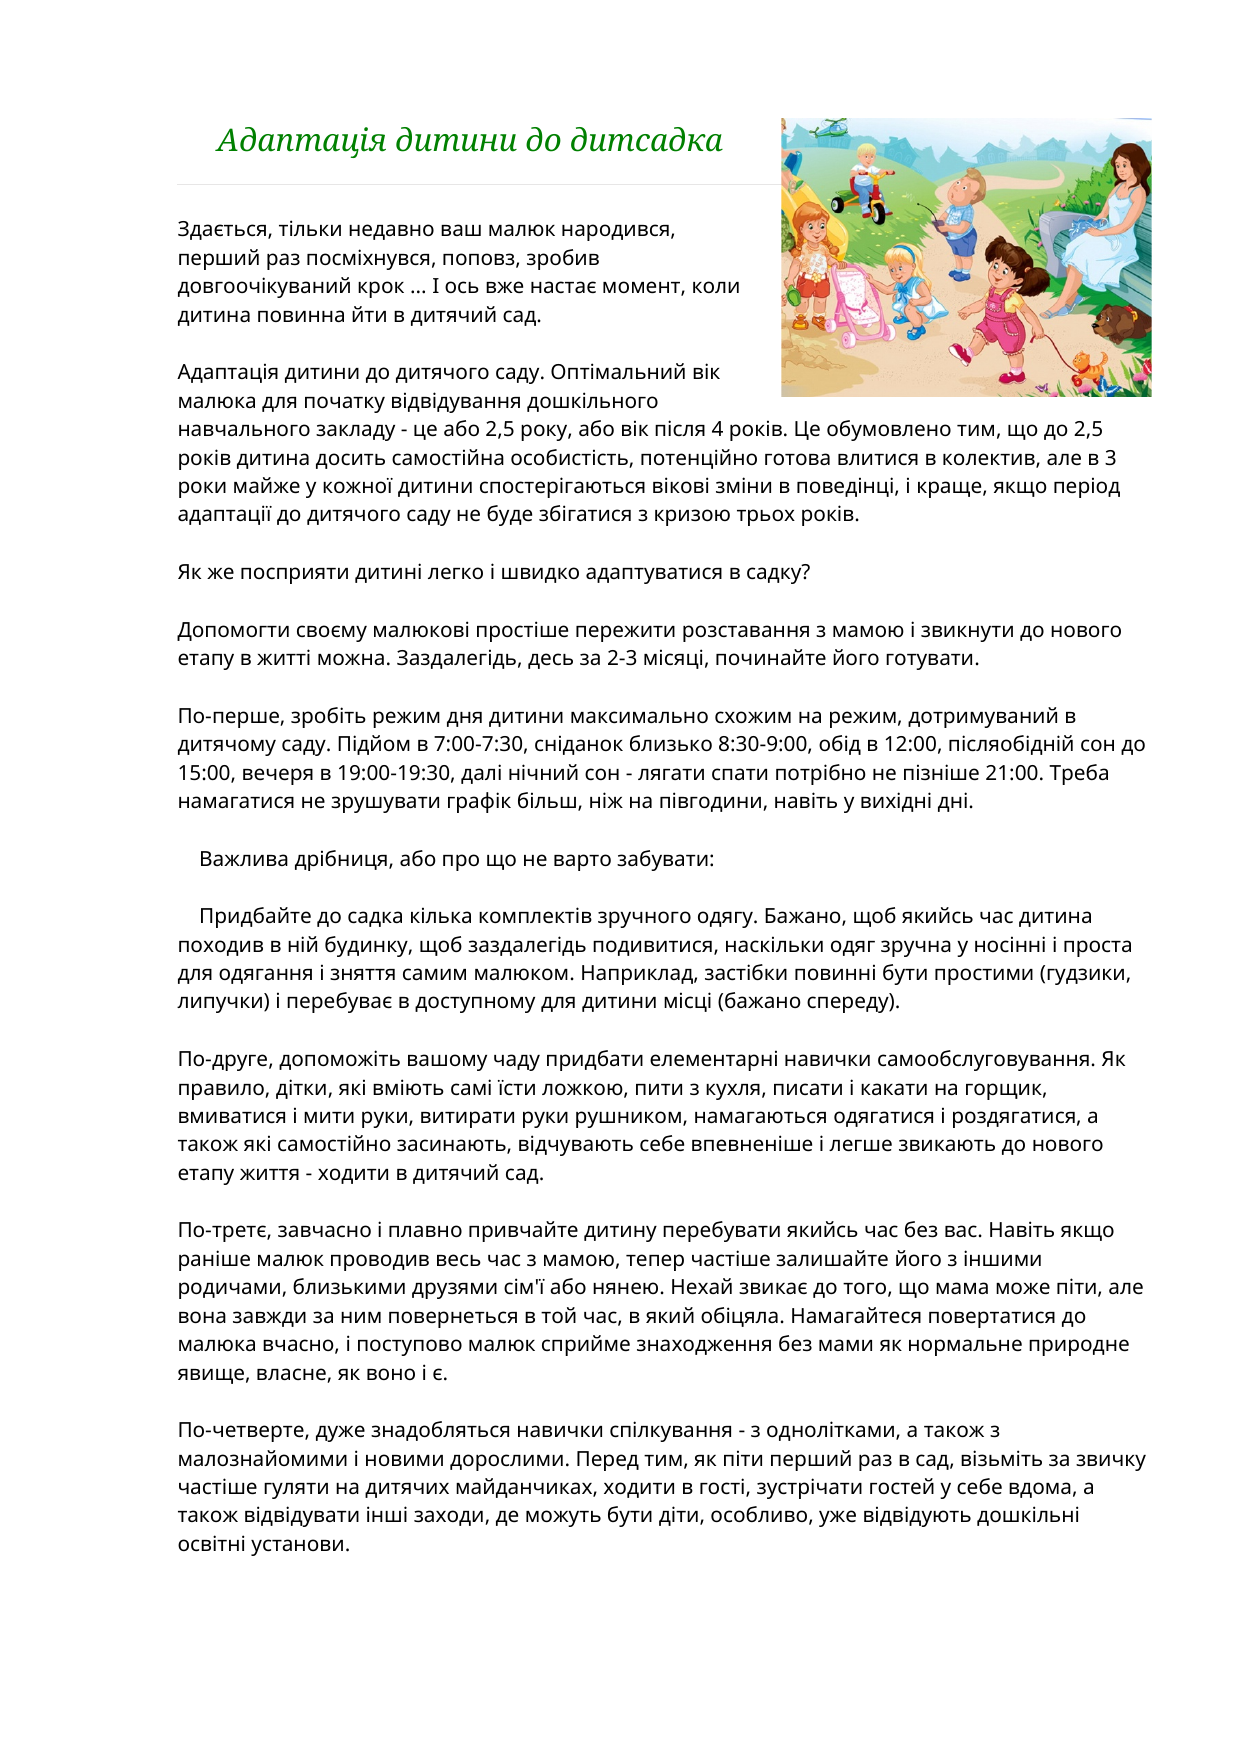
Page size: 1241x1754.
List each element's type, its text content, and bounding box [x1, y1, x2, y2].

text Адаптація дитини до дитсадка [177, 118, 781, 184]
text Адаптація дитини до дитячого саду. Оптімальний вік малюка для початку відвідування дошкільного навчального закладу - це або 2,5 року, або вік після 4 років. Це обумовлено тим, що до 2,5 років дитина досить самостійна особистість, потенційно готова влитися в колектив, але в 3 роки майже у кожної дитини спостерігаються вікові зміни в поведінці, і краще, якщо період адаптації до дитячого саду не буде збігатися з кризою трьох років. [177, 357, 1152, 528]
text По-перше, зробіть режим дня дитини максимально схожим на режим, дотримуваний в дитячому саду. Підйом в 7:00-7:30, сніданок близько 8:30-9:00, обід в 12:00, післяобідній сон до 15:00, вечеря в 19:00-19:30, далі нічний сон - лягати спати потрібно не пізніше 21:00. Треба намагатися не зрушувати графік більш, ніж на півгодини, навіть у вихідні дні. [177, 701, 1152, 814]
picture [781, 118, 1152, 397]
text Важлива дрібниця, або про що не варто забувати: [177, 844, 1152, 872]
text Як же посприяти дитині легко і швидко адаптуватися в садку? [177, 557, 1152, 586]
text По-третє, завчасно і плавно привчайте дитину перебувати якийсь час без вас. Навіть якщо раніше малюк проводив весь час з мамою, тепер частіше залишайте його з іншими родичами, близькими друзями сім'ї або нянею. Нехай звикає до того, що мама може піти, але вона завжди за ним повернеться в той час, в який обіцяла. Намагайтеся повертатися до малюка вчасно, і поступово малюк сприйме знаходження без мами як нормальне природне явище, власне, як воно і є. [177, 1216, 1152, 1386]
text Здається, тільки недавно ваш малюк народився, перший раз посміхнувся, поповз, зробив довгоочікуваний крок ... І ось вже настає момент, коли дитина повинна йти в дитячий сад. [177, 214, 781, 328]
text По-четверте, дуже знадобляться навички спілкування - з однолітками, а також з малознайомими і новими дорослими. Перед тим, як піти перший раз в сад, візьміть за звичку частіше гуляти на дитячих майданчиках, ходити в гості, зустрічати гостей у себе вдома, а також відвідувати інші заходи, де можуть бути діти, особливо, уже відвідують дошкільні освітні установи. [177, 1415, 1152, 1557]
text Придбайте до садка кілька комплектів зручного одягу. Бажано, щоб якийсь час дитина походив в ній будинку, щоб заздалегідь подивитися, наскільки одяг зручна у носінні і проста для одягання і зняття самим малюком. Наприклад, застібки повинні бути простими (гудзики, липучки) і перебуває в доступному для дитини місці (бажано спереду). [177, 901, 1152, 1015]
text Допомогти своєму малюкові простіше пережити розставання з мамою і звикнути до нового етапу в житті можна. Заздалегідь, десь за 2-3 місяці, починайте його готувати. [177, 615, 1152, 672]
text По-друге, допоможіть вашому чаду придбати елементарні навички самообслуговування. Як правило, дітки, які вміють самі їсти ложкою, пити з кухля, писати і какати на горщик, вмиватися і мити руки, витирати руки рушником, намагаються одягатися і роздягатися, а також які самостійно засинають, відчувають себе впевненіше і легше звикають до нового етапу життя - ходити в дитячий сад. [177, 1044, 1152, 1186]
